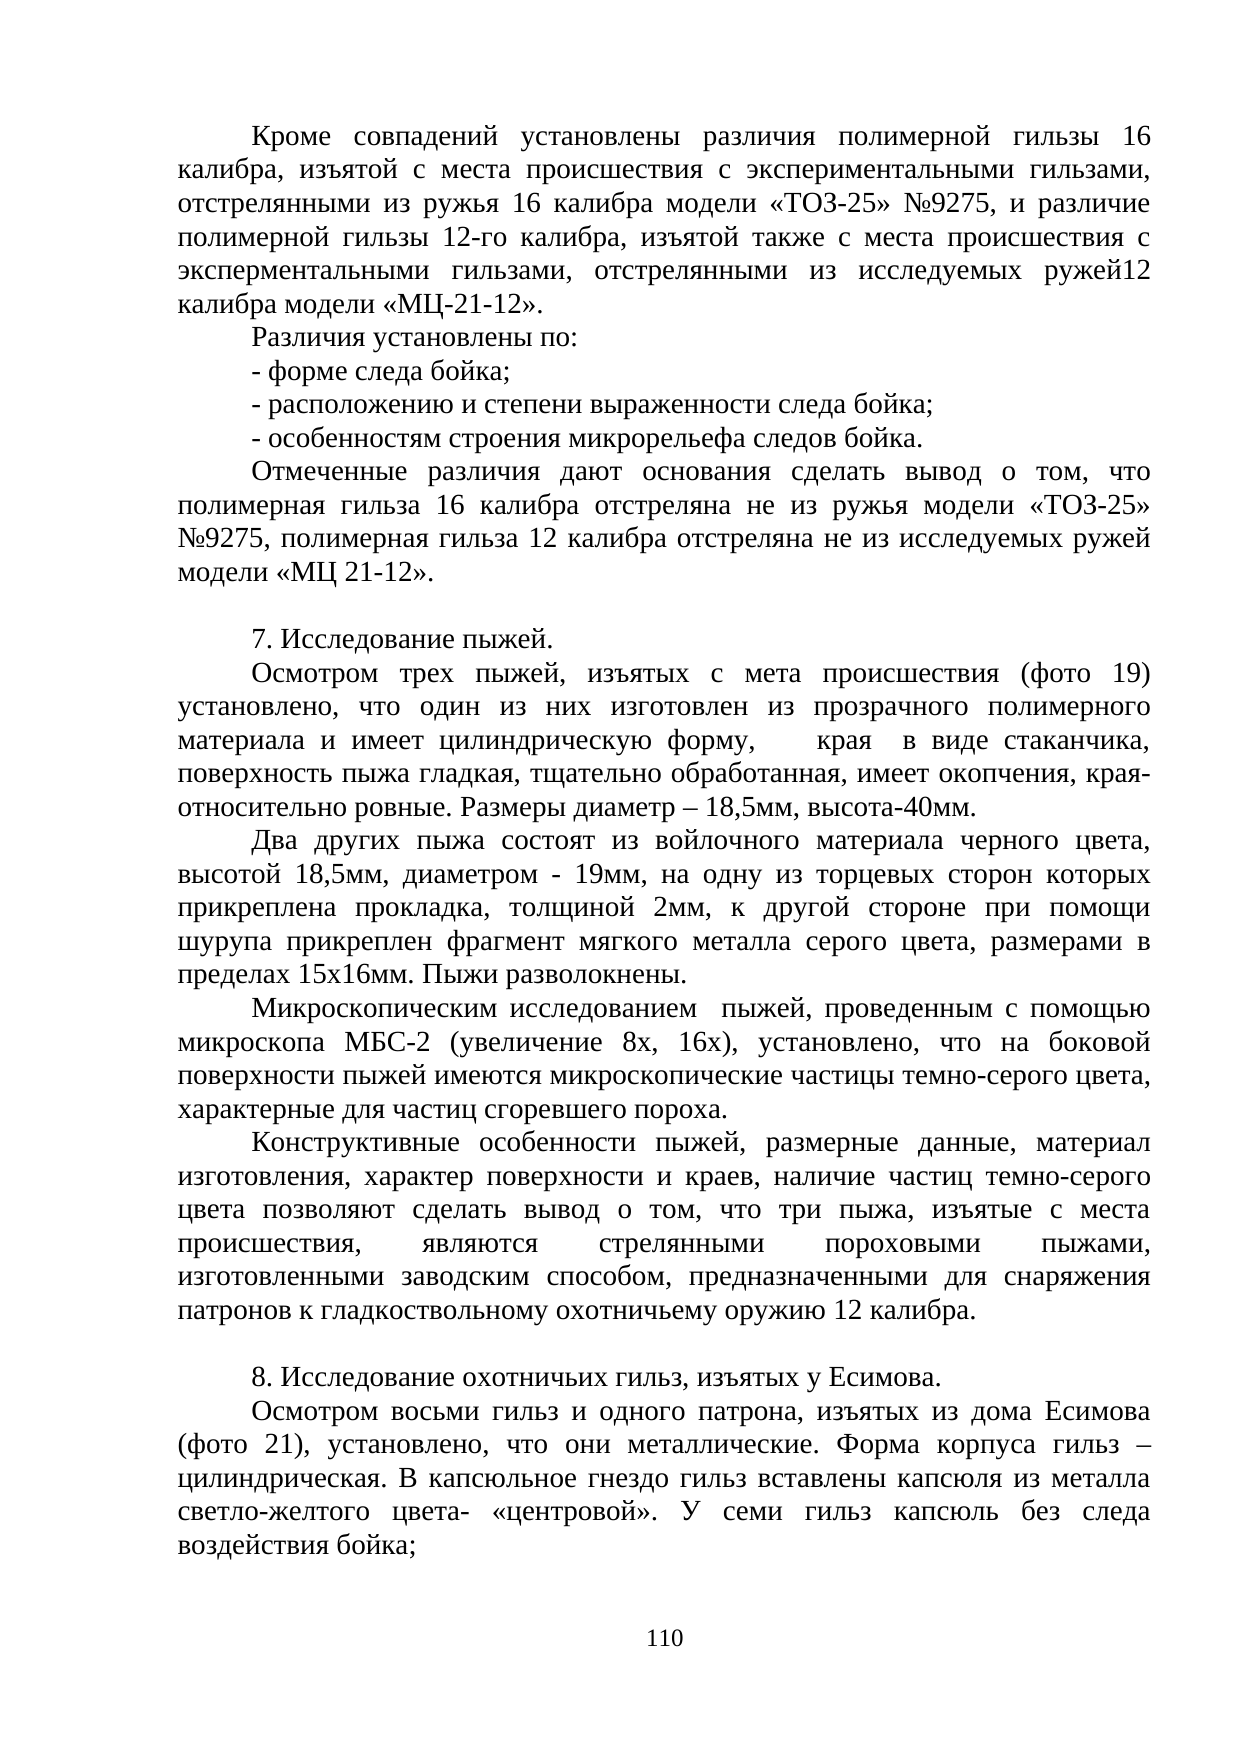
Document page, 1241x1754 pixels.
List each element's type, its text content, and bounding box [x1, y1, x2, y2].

text 8. Исследование охотничьих гильз, изъятых у Есимова. [177, 1359, 1152, 1393]
text Микроскопическим исследованием пыжей, проведенным с помощью микроскопа МБС-2 (увеличение 8х, 16х), установлено, что на боковой поверхности пыжей имеются микроскопические частицы темно-серого цвета, характерные для частиц сгоревшего пороха. [177, 990, 1152, 1124]
text - расположению и степени выраженности следа бойка; [177, 386, 1152, 420]
text Осмотром восьми гильз и одного патрона, изъятых из дома Есимова (фото 21), установлено, что они металлические. Форма корпуса гильз – цилиндрическая. В капсюльное гнездо гильз вставлены капсюля из металла светло-желтого цвета- «центровой». У семи гильз капсюль без следа воздействия бойка; [177, 1393, 1152, 1560]
text Осмотром трех пыжей, изъятых с мета происшествия (фото 19) установлено, что один из них изготовлен из прозрачного полимерного материала и имеет цилиндрическую форму, края в виде стаканчика, поверхность пыжа гладкая, тщательно обработанная, имеет окопчения, края- относительно ровные. Размеры диаметр – 18,5мм, высота-40мм. [177, 655, 1152, 822]
text Кроме совпадений установлены различия полимерной гильзы 16 калибра, изъятой с места происшествия с экспериментальными гильзами, отстрелянными из ружья 16 калибра модели «ТОЗ-25» №9275, и различие полимерной гильзы 12-го калибра, изъятой также с места происшествия с эксперментальными гильзами, отстрелянными из исследуемых ружей12 калибра модели «МЦ-21-12». [177, 118, 1152, 319]
text - форме следа бойка; [177, 353, 1152, 386]
text Отмеченные различия дают основания сделать вывод о том, что полимерная гильза 16 калибра отстреляна не из ружья модели «ТОЗ-25» №9275, полимерная гильза 12 калибра отстреляна не из исследуемых ружей модели «МЦ 21-12». [177, 453, 1152, 588]
text - особенностям строения микрорельефа следов бойка. [177, 420, 1152, 453]
text 7. Исследование пыжей. [177, 621, 1152, 655]
text Различия установлены по: [177, 319, 1152, 353]
text Два других пыжа состоят из войлочного материала черного цвета, высотой 18,5мм, диаметром - 19мм, на одну из торцевых сторон которых прикреплена прокладка, толщиной 2мм, к другой стороне при помощи шурупа прикреплен фрагмент мягкого металла серого цвета, размерами в пределах 15х16мм. Пыжи разволокнены. [177, 822, 1152, 990]
text Конструктивные особенности пыжей, размерные данные, материал изготовления, характер поверхности и краев, наличие частиц темно-серого цвета позволяют сделать вывод о том, что три пыжа, изъятые с места происшествия, являются стрелянными пороховыми пыжами, изготовленными заводским способом, предназначенными для снаряжения патронов к гладкоствольному охотничьему оружию 12 калибра. [177, 1124, 1152, 1326]
